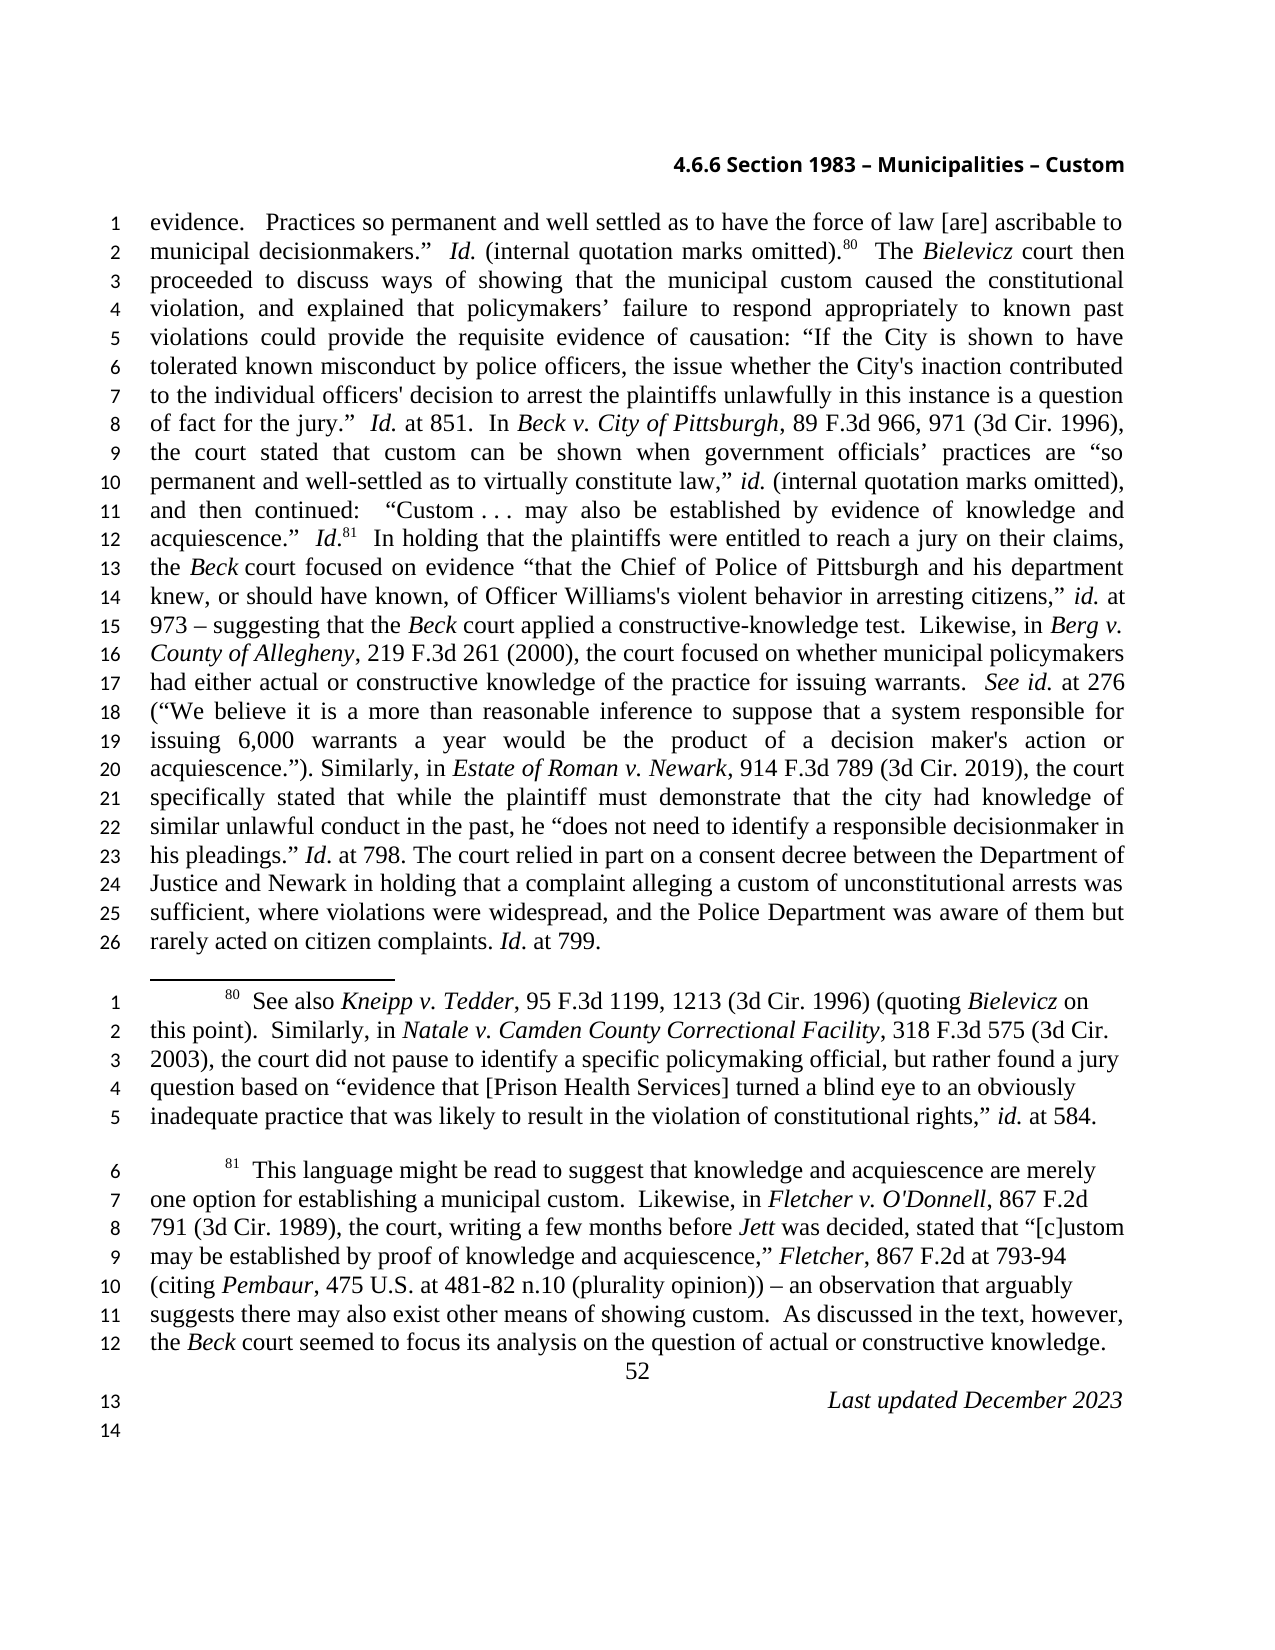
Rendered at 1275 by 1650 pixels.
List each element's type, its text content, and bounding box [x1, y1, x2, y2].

text Though it thus appears that a showing of knowledge and acquiescence is required, a number of cases suggest that actual knowledge need not be proven. Rather, some showing of constructive knowledge may suffice; this view is reflected in the first bracketed sentence in Instruction 4.6.6. For example, the court seemed to approve a constructive-knowledge standard in Bielevicz v. Dubinon, 915 F.2d 845 (3d Cir. 1990). Citing Andrews and Jett, the court stated that the “plaintiff must show that an official who has the power to make policy is responsible for either the affirmative proclamation of a policy or acquiescence in a well-settled custom.” Bielevicz, 914 F.2d at 850. But the Bielevicz court took care to note that “[t]his does not mean ... that the responsible decisionmaker must be specifically identified by the plaintiff's evidence. Practices so permanent and well settled as to have the force of law [are] ascribable to municipal decisionmakers.” Id. (internal quotation marks omitted). The Bielevicz court then proceeded to discuss ways of showing that the municipal custom caused the constitutional violation, and explained that policymakers’ failure to respond appropriately to known past violations could provide the requisite evidence of causation: “If the City is shown to have tolerated known misconduct by police officers, the issue whether the City's inaction contributed to the individual officers' decision to arrest the plaintiffs unlawfully in this instance is a question of fact for the jury.” Id. at 851. In Beck v. City of Pittsburgh, 89 F.3d 966, 971 (3d Cir. 1996), the court stated that custom can be shown when government officials’ practices are “so permanent and well-settled as to virtually constitute law,” id. (internal quotation marks omitted), and then continued: “Custom . . . may also be established by evidence of knowledge and acquiescence.” Id. In holding that the plaintiffs were entitled to reach a jury on their claims, the Beck court focused on evidence “that the Chief of Police of Pittsburgh and his department knew, or should have known, of Officer Williams's violent behavior in arresting citizens,” id. at 973 – suggesting that the Beck court applied a constructive-knowledge test. Likewise, in Berg v. County of Allegheny, 219 F.3d 261 (2000), the court focused on whether municipal policymakers had either actual or constructive knowledge of the practice for issuing warrants. See id. at 276 (“We believe it is a more than reasonable inference to suppose that a system responsible for issuing 6,000 warrants a year would be the product of a decision maker's action or acquiescence.”). Similarly, in Estate of Roman v. Newark, 914 F.3d 789 (3d Cir. 2019), the court specifically stated that while the plaintiff must demonstrate that the city had knowledge of similar unlawful conduct in the past, he “does not need to identify a responsible decisionmaker in his pleadings.” Id. at 798. The court relied in part on a consent decree between the Department of Justice and Newark in holding that a complaint alleging a custom of unconstitutional arrests was sufficient, where violations were widespread, and the Police Department was aware of them but rarely acted on citizen complaints. Id. at 799. [150, 207, 1125, 955]
